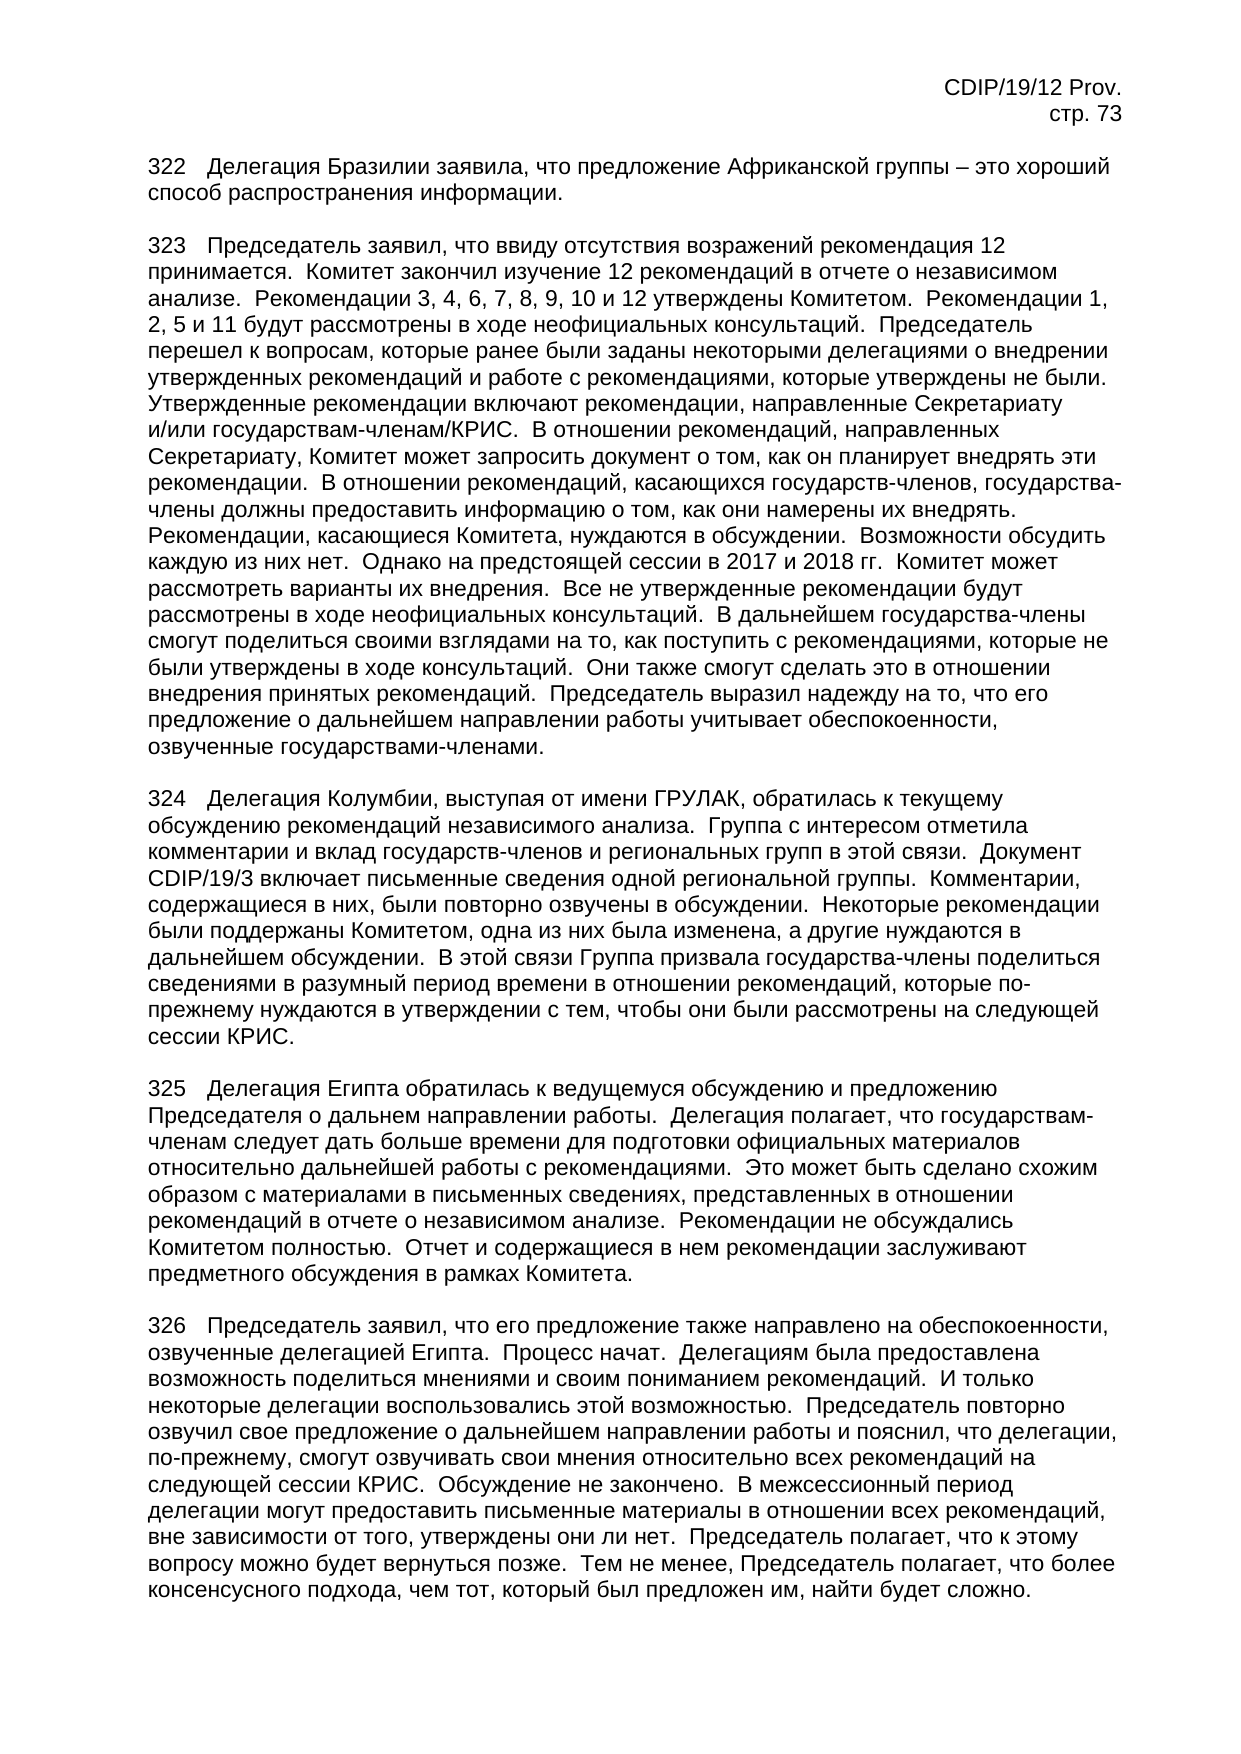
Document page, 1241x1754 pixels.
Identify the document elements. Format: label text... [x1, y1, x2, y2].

text Председатель заявил, что его предложение также направлено на обеспокоенности, озвученные делегацией Египта. Процесс начат. Делегациям была предоставлена возможность поделиться мнениями и своим пониманием рекомендаций. И только некоторые делегации воспользовались этой возможностью. Председатель повторно озвучил свое предложение о дальнейшем направлении работы и пояснил, что делегации, по-прежнему, смогут озвучивать свои мнения относительно всех рекомендаций на следующей сессии КРИС. Обсуждение не закончено. В межсессионный период делегации могут предоставить письменные материалы в отношении всех рекомендаций, вне зависимости от того, утверждены они ли нет. Председатель полагает, что к этому вопросу можно будет вернуться позже. Тем не менее, Председатель полагает, что более консенсусного подхода, чем тот, который был предложен им, найти будет сложно. [148, 1312, 1122, 1602]
text Делегация Египта обратилась к ведущемуся обсуждению и предложению Председателя о дальнем направлении работы. Делегация полагает, что государствам-членам следует дать больше времени для подготовки официальных материалов относительно дальнейшей работы с рекомендациями. Это может быть сделано схожим образом с материалами в письменных сведениях, представленных в отношении рекомендаций в отчете о независимом анализе. Рекомендации не обсуждались Комитетом полностью. Отчет и содержащиеся в нем рекомендации заслуживают предметного обсуждения в рамках Комитета. [148, 1075, 1122, 1286]
text Председатель заявил, что ввиду отсутствия возражений рекомендация 12 принимается. Комитет закончил изучение 12 рекомендаций в отчете о независимом анализе. Рекомендации 3, 4, 6, 7, 8, 9, 10 и 12 утверждены Комитетом. Рекомендации 1, 2, 5 и 11 будут рассмотрены в ходе неофициальных консультаций. Председатель перешел к вопросам, которые ранее были заданы некоторыми делегациями о внедрении утвержденных рекомендаций и работе с рекомендациями, которые утверждены не были. Утвержденные рекомендации включают рекомендации, направленные Секретариату и/или государствам-членам/КРИС. В отношении рекомендаций, направленных Секретариату, Комитет может запросить документ о том, как он планирует внедрять эти рекомендации. В отношении рекомендаций, касающихся государств-членов, государства-члены должны предоставить информацию о том, как они намерены их внедрять. Рекомендации, касающиеся Комитета, нуждаются в обсуждении. Возможности обсудить каждую из них нет. Однако на предстоящей сессии в 2017 и 2018 гг. Комитет может рассмотреть варианты их внедрения. Все не утвержденные рекомендации будут рассмотрены в ходе неофициальных консультаций. В дальнейшем государства-члены смогут поделиться своими взглядами на то, как поступить с рекомендациями, которые не были утверждены в ходе консультаций. Они также смогут сделать это в отношении внедрения принятых рекомендаций. Председатель выразил надежду на то, что его предложение о дальнейшем направлении работы учитывает обеспокоенности, озвученные государствами-членами. [148, 232, 1122, 759]
text Делегация Бразилии заявила, что предложение Африканской группы – это хороший способ распространения информации. [148, 153, 1122, 206]
text Делегация Колумбии, выступая от имени ГРУЛАК, обратилась к текущему обсуждению рекомендаций независимого анализа. Группа с интересом отметила комментарии и вклад государств-членов и региональных групп в этой связи. Документ CDIP/19/3 включает письменные сведения одной региональной группы. Комментарии, содержащиеся в них, были повторно озвучены в обсуждении. Некоторые рекомендации были поддержаны Комитетом, одна из них была изменена, а другие нуждаются в дальнейшем обсуждении. В этой связи Группа призвала государства-члены поделиться сведениями в разумный период времени в отношении рекомендаций, которые по-прежнему нуждаются в утверждении с тем, чтобы они были рассмотрены на следующей сессии КРИС. [148, 785, 1122, 1049]
